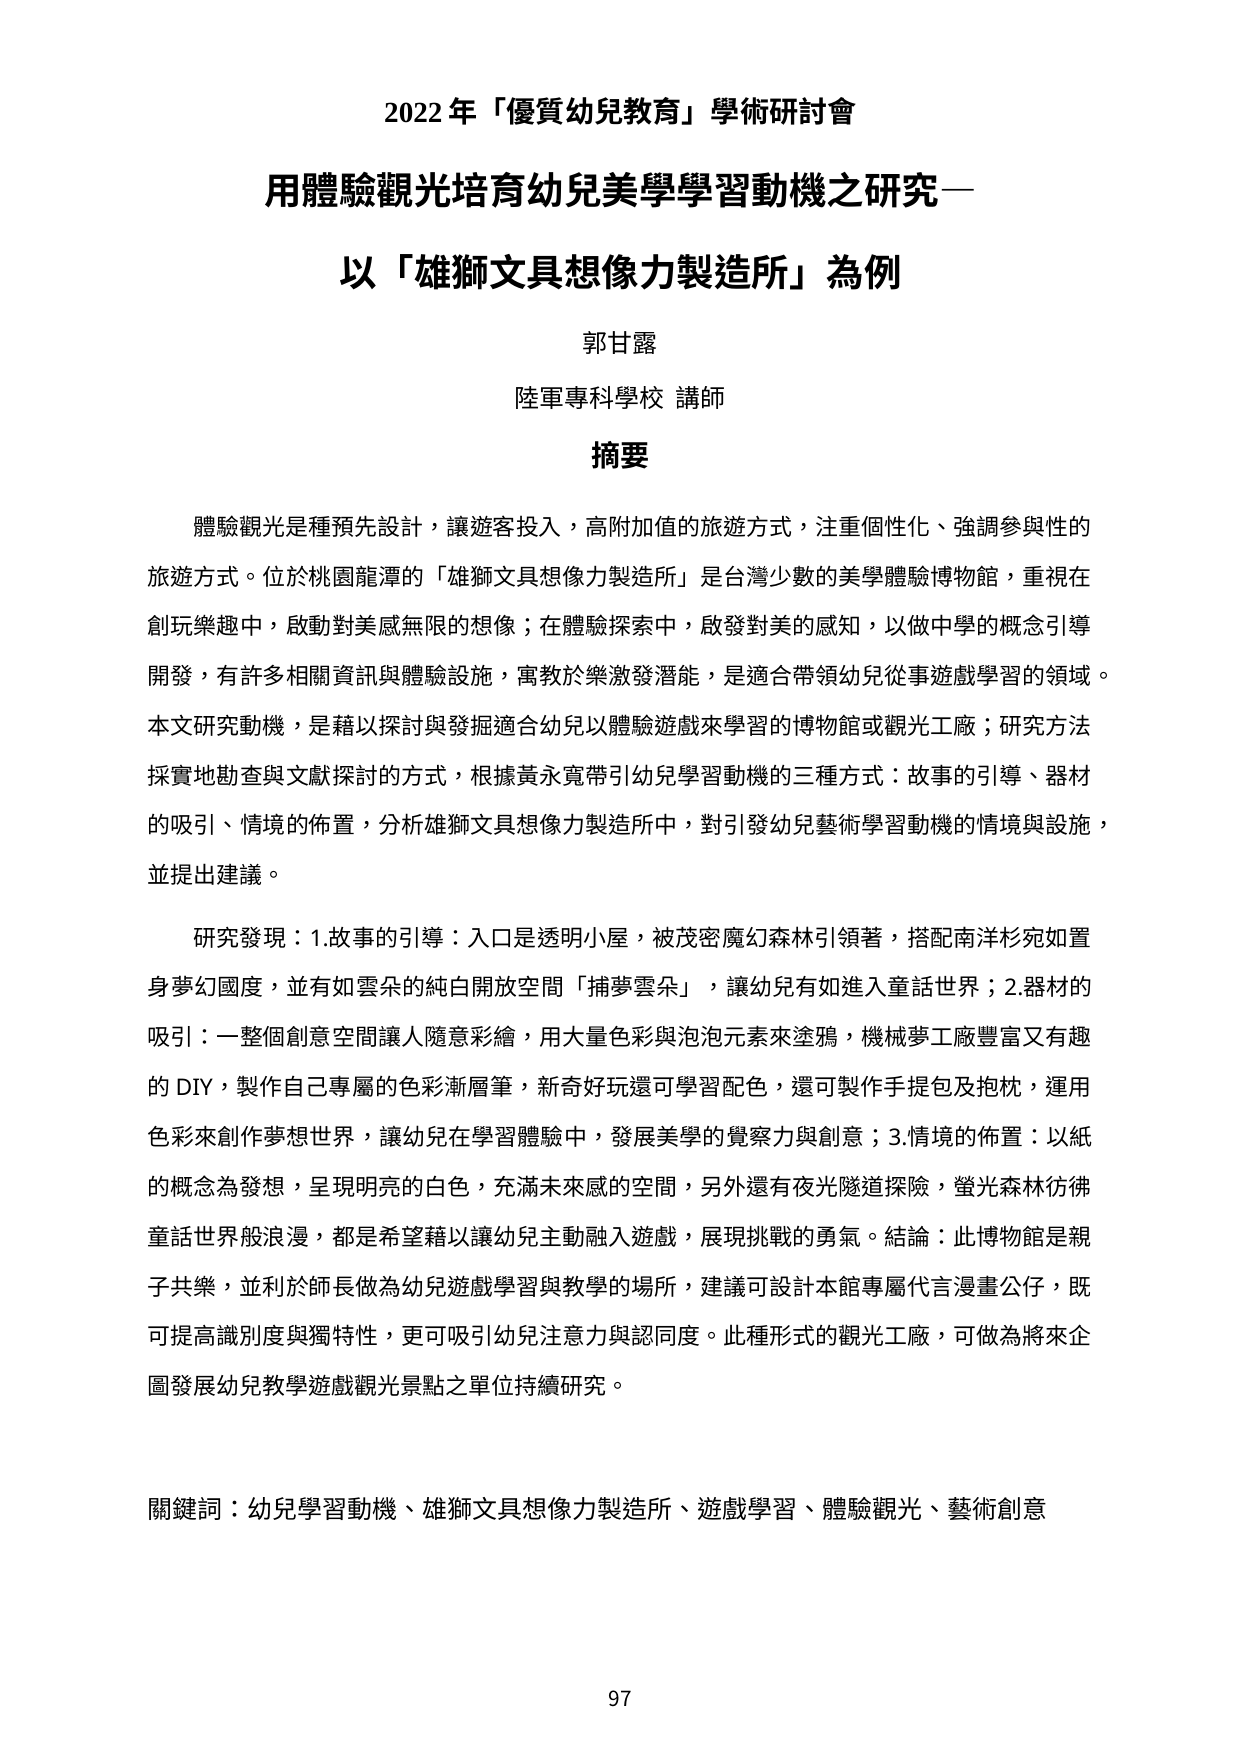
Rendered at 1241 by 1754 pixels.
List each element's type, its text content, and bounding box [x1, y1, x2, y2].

text 用體驗觀光培育幼兒美學學習動機之研究— [148, 161, 1092, 215]
text 摘要 [148, 433, 1092, 475]
text 關鍵詞：幼兒學習動機、雄獅文具想像力製造所、遊戲學習、體驗觀光、藝術創意 [148, 1489, 1092, 1526]
text 郭甘露 [148, 324, 1092, 360]
text 陸軍專科學校 講師 [148, 378, 1092, 414]
text 體驗觀光是種預先設計，讓遊客投入，高附加值的旅遊方式，注重個性化、強調參與性的旅遊方式。位於桃園龍潭的「雄獅文具想像力製造所」是台灣少數的美學體驗博物館，重視在創玩樂趣中，啟動對美感無限的想像；在體驗探索中，啟發對美的感知，以做中學的概念引導開發，有許多相關資訊與體驗設施，寓教於樂激發潛能，是適合帶領幼兒從事遊戲學習的領域。本文研究動機，是藉以探討與發掘適合幼兒以體驗遊戲來學習的博物館或觀光工廠；研究方法採實地勘查與文獻探討的方式，根據黃永寬帶引幼兒學習動機的三種方式：故事的引導、器材的吸引、情境的佈置，分析雄獅文具想像力製造所中，對引發幼兒藝術學習動機的情境與設施，並提出建議。 [148, 508, 1092, 890]
text 以「雄獅文具想像力製造所」為例 [148, 242, 1092, 297]
text 研究發現：1.故事的引導：入口是透明小屋，被茂密魔幻森林引領著，搭配南洋杉宛如置身夢幻國度，並有如雲朵的純白開放空間「捕夢雲朵」，讓幼兒有如進入童話世界；2.器材的吸引：一整個創意空間讓人隨意彩繪，用大量色彩與泡泡元素來塗鴉，機械夢工廠豐富又有趣的DIY，製作自己專屬的色彩漸層筆，新奇好玩還可學習配色，還可製作手提包及抱枕，運用色彩來創作夢想世界，讓幼兒在學習體驗中，發展美學的覺察力與創意；3.情境的佈置：以紙的概念為發想，呈現明亮的白色，充滿未來感的空間，另外還有夜光隧道探險，螢光森林彷彿童話世界般浪漫，都是希望藉以讓幼兒主動融入遊戲，展現挑戰的勇氣。結論：此博物館是親子共樂，並利於師長做為幼兒遊戲學習與教學的場所，建議可設計本館專屬代言漫畫公仔，既可提高識別度與獨特性，更可吸引幼兒注意力與認同度。此種形式的觀光工廠，可做為將來企圖發展幼兒教學遊戲觀光景點之單位持續研究。 [148, 919, 1092, 1401]
